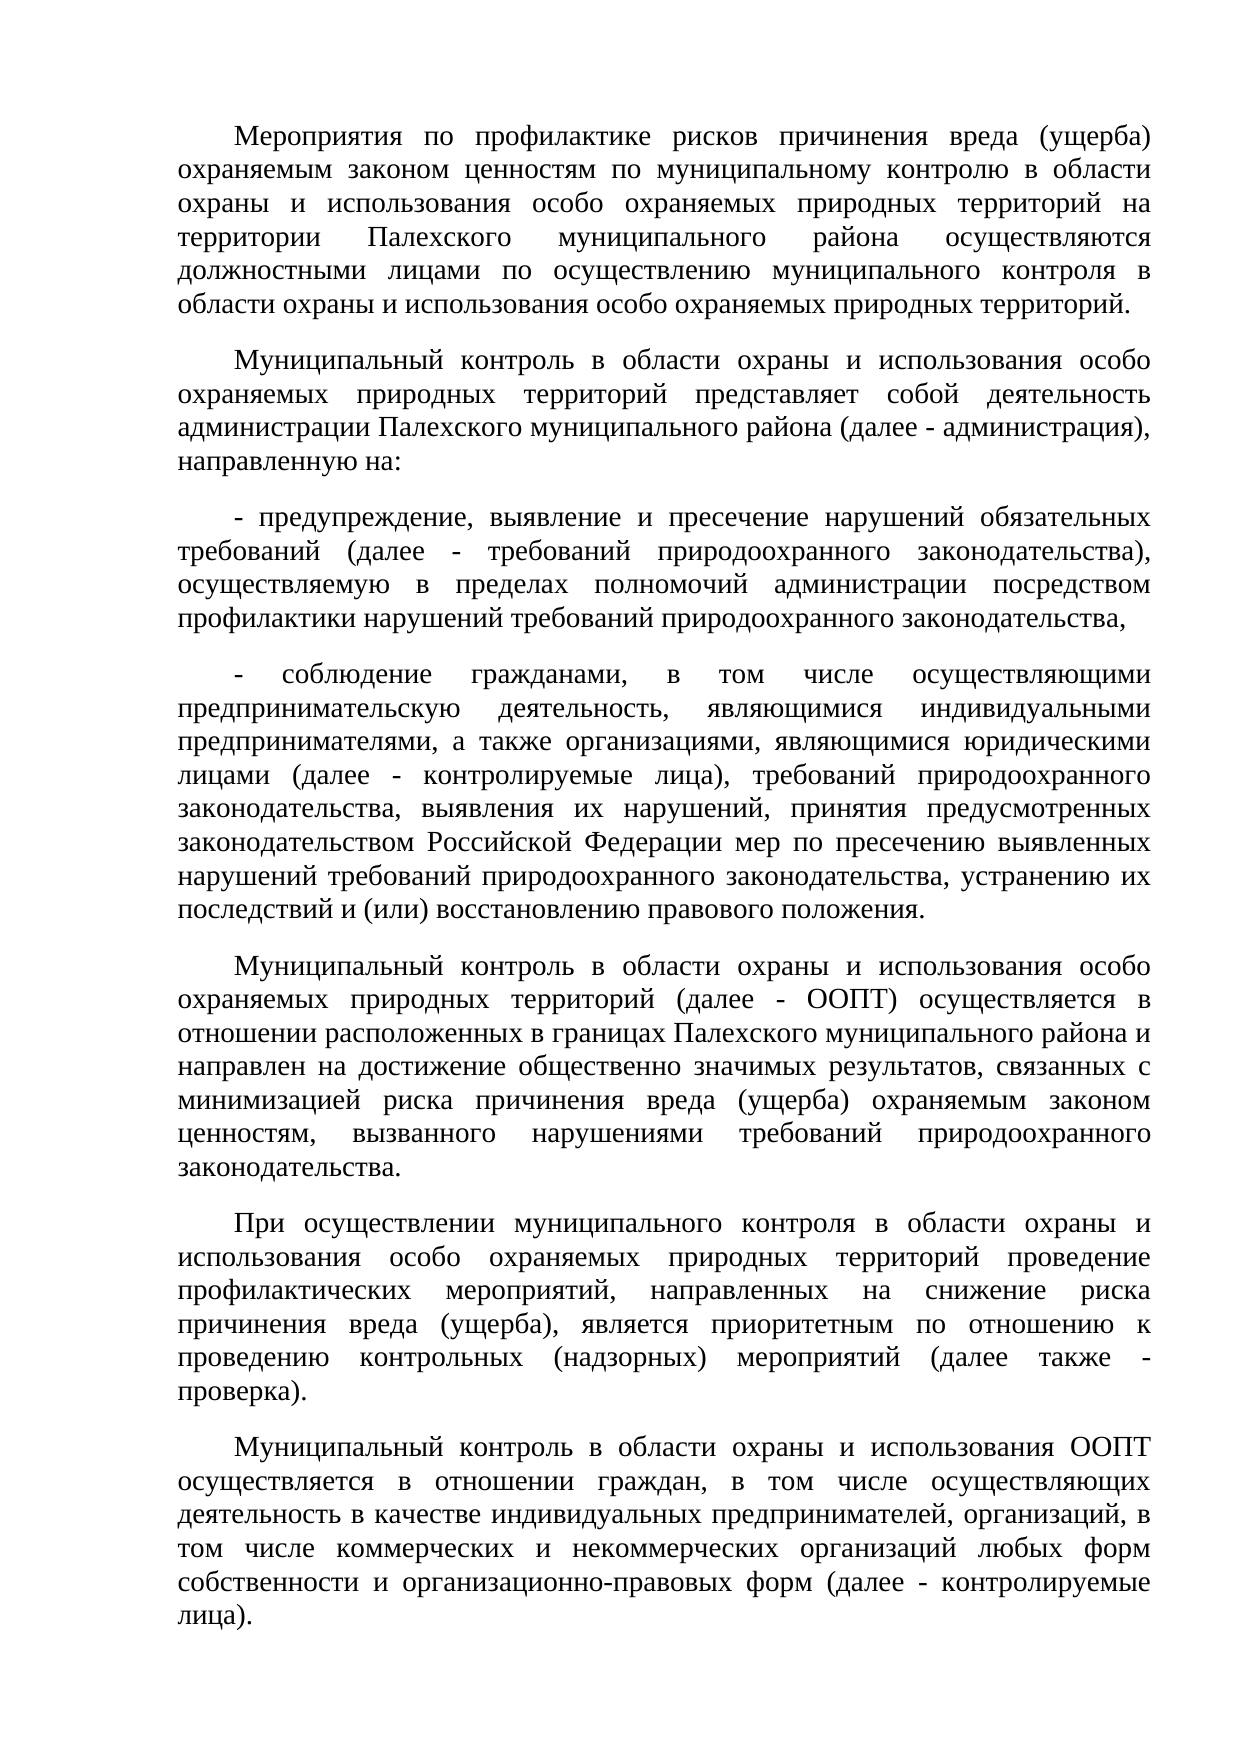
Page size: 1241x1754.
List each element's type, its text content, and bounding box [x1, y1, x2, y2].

text - соблюдение гражданами, в том числе осуществляющими предпринимательскую деятельность, являющимися индивидуальными предпринимателями, а также организациями, являющимися юридическими лицами (далее - контролируемые лица), требований природоохранного законодательства, выявления их нарушений, принятия предусмотренных законодательством Российской Федерации мер по пресечению выявленных нарушений требований природоохранного законодательства, устранению их последствий и (или) восстановлению правового положения. [177, 656, 1152, 925]
text Муниципальный контроль в области охраны и использования ООПТ осуществляется в отношении граждан, в том числе осуществляющих деятельность в качестве индивидуальных предпринимателей, организаций, в том числе коммерческих и некоммерческих организаций любых форм собственности и организационно-правовых форм (далее - контролируемые лица). [177, 1429, 1152, 1631]
text Муниципальный контроль в области охраны и использования особо охраняемых природных территорий представляет собой деятельность администрации Палехского муниципального района (далее - администрация), направленную на: [177, 342, 1152, 476]
text Муниципальный контроль в области охраны и использования особо охраняемых природных территорий (далее - ООПТ) осуществляется в отношении расположенных в границах Палехского муниципального района и направлен на достижение общественно значимых результатов, связанных с минимизацией риска причинения вреда (ущерба) охраняемым законом ценностям, вызванного нарушениями требований природоохранного законодательства. [177, 948, 1152, 1182]
text При осуществлении муниципального контроля в области охраны и использования особо охраняемых природных территорий проведение профилактических мероприятий, направленных на снижение риска причинения вреда (ущерба), является приоритетным по отношению к проведению контрольных (надзорных) мероприятий (далее также - проверка). [177, 1205, 1152, 1407]
text - предупреждение, выявление и пресечение нарушений обязательных требований (далее - требований природоохранного законодательства), осуществляемую в пределах полномочий администрации посредством профилактики нарушений требований природоохранного законодательства, [177, 499, 1152, 633]
text Мероприятия по профилактике рисков причинения вреда (ущерба) охраняемым законом ценностям по муниципальному контролю в области охраны и использования особо охраняемых природных территорий на территории Палехского муниципального района осуществляются должностными лицами по осуществлению муниципального контроля в области охраны и использования особо охраняемых природных территорий. [177, 118, 1152, 319]
